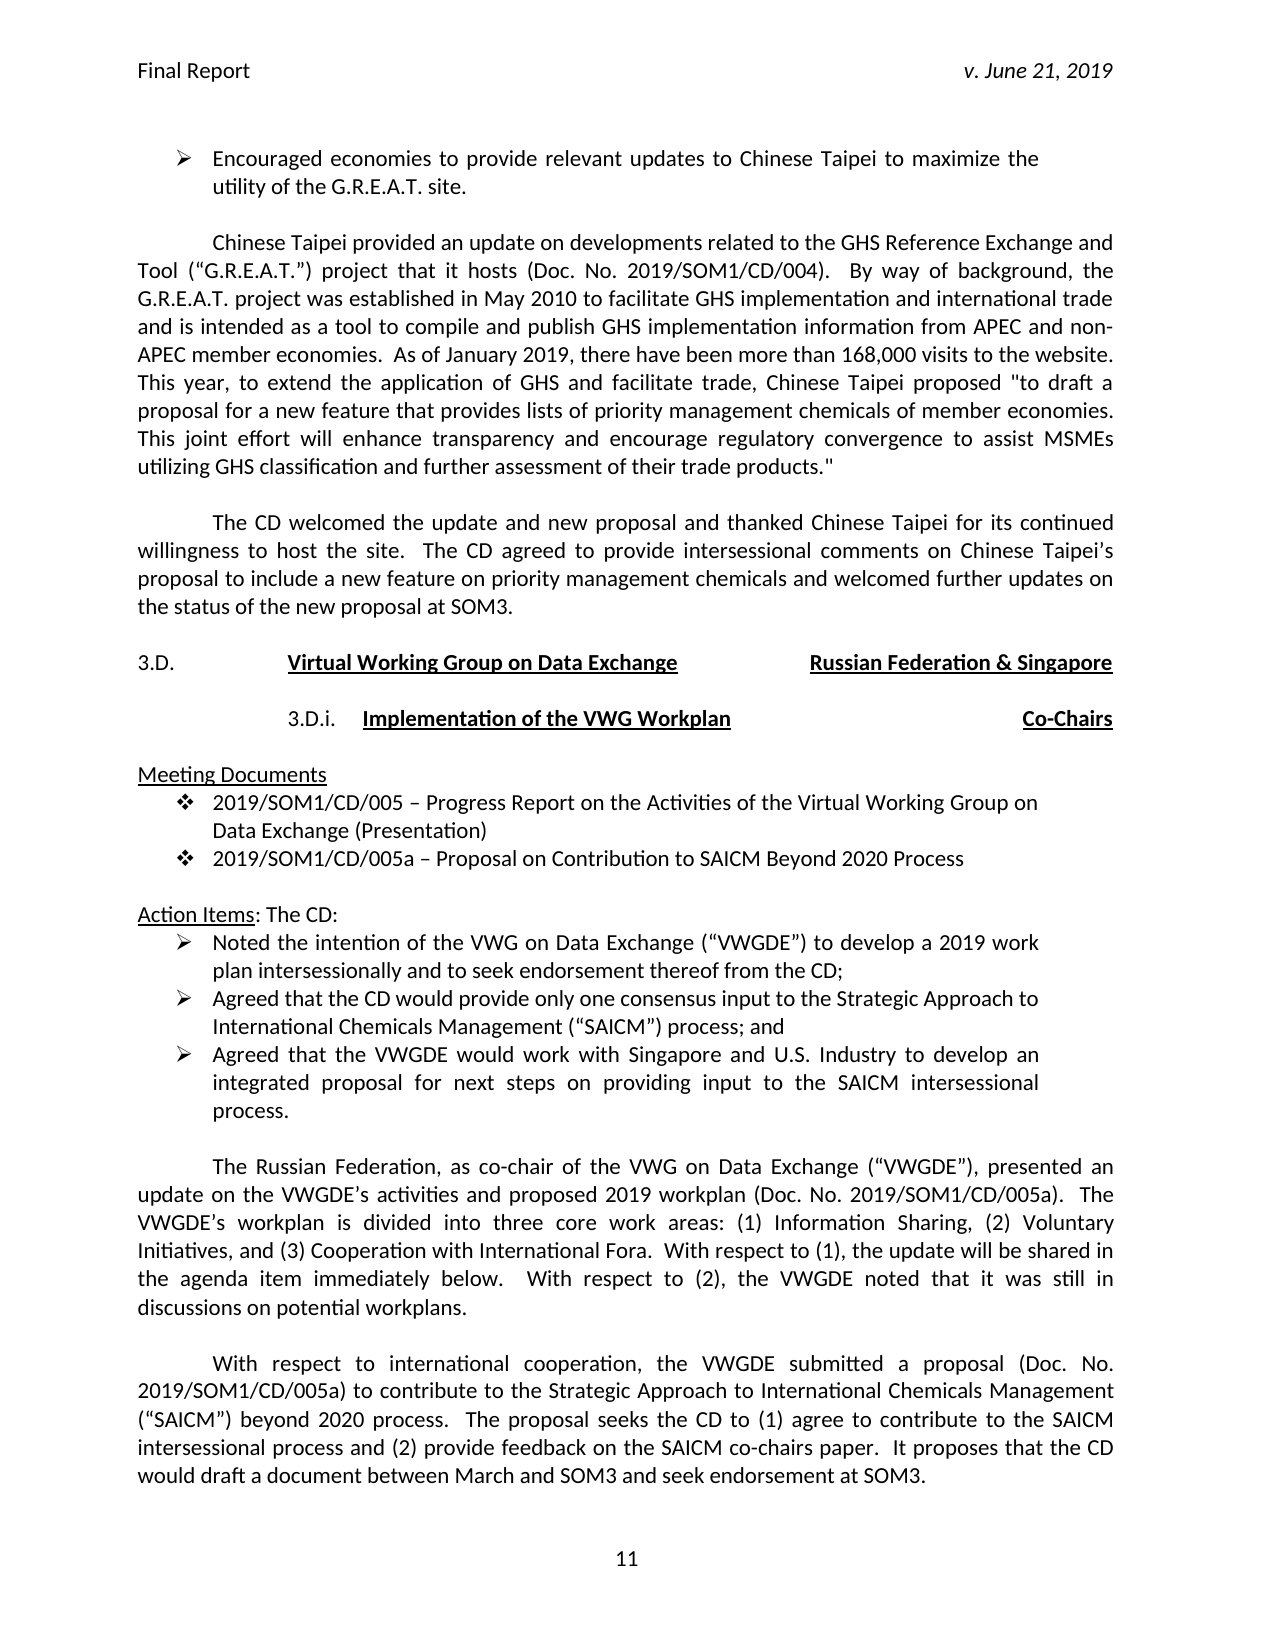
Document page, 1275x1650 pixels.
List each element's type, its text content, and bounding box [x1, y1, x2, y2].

text The CD welcomed the update and new proposal and thanked Chinese Taipei for its continued willingness to host the site. The CD agreed to provide intersessional comments on Chinese Taipei’s proposal to include a new feature on priority management chemicals and welcomed further updates on the status of the new proposal at SOM3. [137, 508, 1116, 620]
text Meeting Documents [137, 760, 1116, 788]
text The Russian Federation, as co-chair of the VWG on Data Exchange (“VWGDE”), presented an update on the VWGDE’s activities and proposed 2019 workplan (Doc. No. 2019/SOM1/CD/005a). The VWGDE’s workplan is divided into three core work areas: (1) Information Sharing, (2) Voluntary Initiatives, and (3) Cooperation with International Fora. With respect to (1), the update will be shared in the agenda item immediately below. With respect to (2), the VWGDE noted that it was still in discussions on potential workplans. [137, 1152, 1116, 1321]
text With respect to international cooperation, the VWGDE submitted a proposal (Doc. No. 2019/SOM1/CD/005a) to contribute to the Strategic Approach to International Chemicals Management (“SAICM”) beyond 2020 process. The proposal seeks the CD to (1) agree to contribute to the SAICM intersessional process and (2) provide feedback on the SAICM co-chairs paper. It proposes that the CD would draft a document between March and SOM3 and seek endorsement at SOM3. [137, 1349, 1116, 1489]
list Noted the intention of the VWG on Data Exchange (“VWGDE”) to develop a 2019 work plan intersessionally and to seek endorsement thereof from the CD; [175, 928, 1041, 984]
text Chinese Taipei provided an update on developments related to the GHS Reference Exchange and Tool (“G.R.E.A.T.”) project that it hosts (Doc. No. 2019/SOM1/CD/004). By way of background, the G.R.E.A.T. project was established in May 2010 to facilitate GHS implementation and international trade and is intended as a tool to compile and publish GHS implementation information from APEC and non-APEC member economies. As of January 2019, there have been more than 168,000 visits to the website. This year, to extend the application of GHS and facilitate trade, Chinese Taipei proposed "to draft a proposal for a new feature that provides lists of priority management chemicals of member economies. This joint effort will enhance transparency and encourage regulatory convergence to assist MSMEs utilizing GHS classification and further assessment of their trade products." [137, 228, 1116, 480]
list Agreed that the VWGDE would work with Singapore and U.S. Industry to develop an integrated proposal for next steps on providing input to the SAICM intersessional process. [175, 1040, 1041, 1124]
list Virtual Working Group on Data Exchange Russian Federation & Singapore [137, 648, 1116, 676]
list 2019/SOM1/CD/005 – Progress Report on the Activities of the Virtual Working Group on Data Exchange (Presentation) [175, 788, 1041, 844]
text Action Items: The CD: [137, 900, 1103, 928]
list Agreed that the CD would provide only one consensus input to the Strategic Approach to International Chemicals Management (“SAICM”) process; and [175, 984, 1041, 1040]
list Encouraged economies to provide relevant updates to Chinese Taipei to maximize the utility of the G.R.E.A.T. site. [175, 144, 1041, 200]
list Implementation of the VWG Workplan Co-Chairs [287, 704, 1116, 732]
list 2019/SOM1/CD/005a – Proposal on Contribution to SAICM Beyond 2020 Process [175, 844, 1041, 872]
